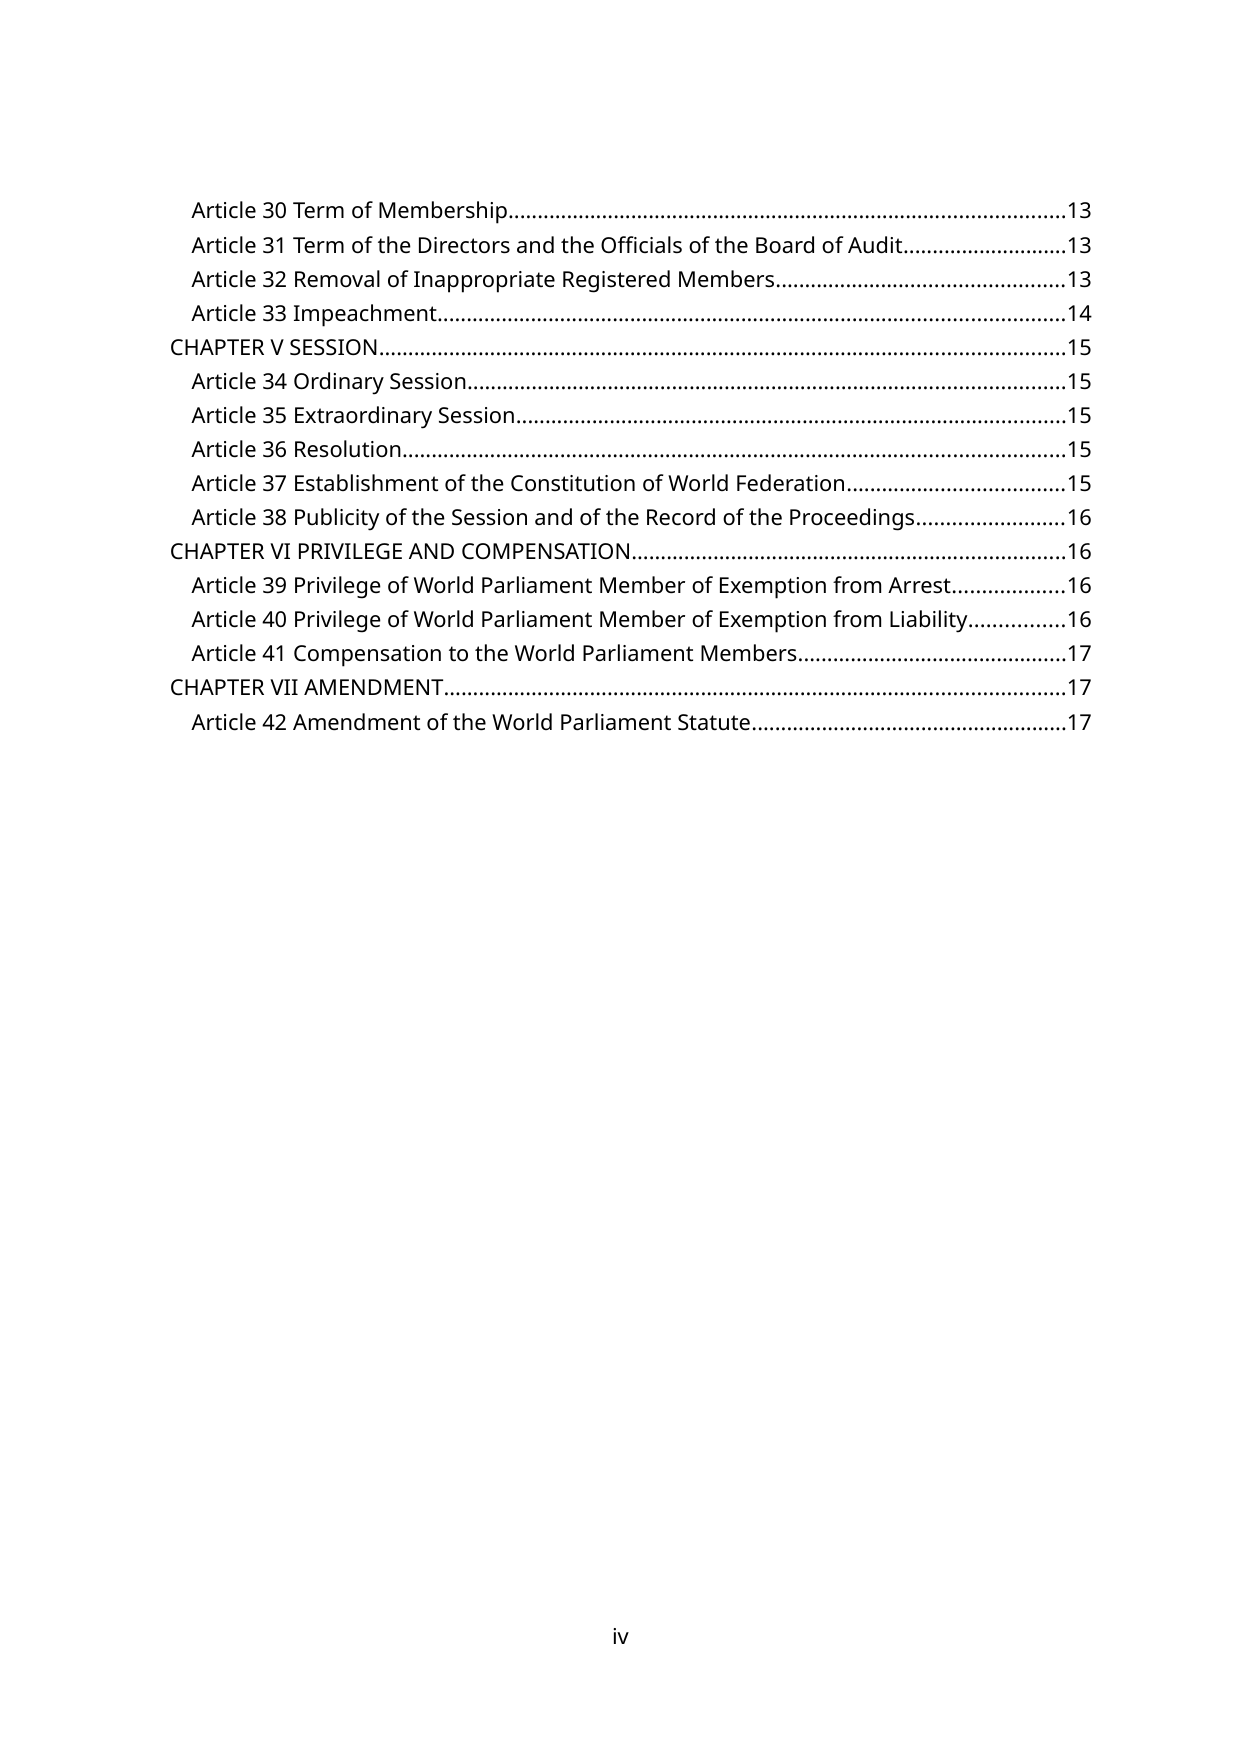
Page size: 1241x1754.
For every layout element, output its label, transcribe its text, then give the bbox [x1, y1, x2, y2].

text Article 37 Establishment of the Constitution of World Federation 15 [191, 466, 1092, 500]
text Article 32 Removal of Inappropriate Registered Members 13 [191, 262, 1092, 296]
text Article 36 Resolution 15 [191, 432, 1092, 466]
text Article 35 Extraordinary Session 15 [191, 398, 1092, 432]
text Article 42 Amendment of the World Parliament Statute 17 [191, 704, 1092, 738]
text CHAPTER VII AMENDMENT 17 [169, 670, 1092, 704]
text Article 31 Term of the Directors and the Officials of the Board of Audit 13 [191, 227, 1092, 262]
text Article 41 Compensation to the World Parliament Members 17 [191, 636, 1092, 670]
text CHAPTER VI PRIVILEGE AND COMPENSATION 16 [169, 534, 1092, 568]
text Article 30 Term of Membership 13 [191, 193, 1092, 227]
text Article 39 Privilege of World Parliament Member of Exemption from Arrest 16 [191, 568, 1092, 602]
text Article 38 Publicity of the Session and of the Record of the Proceedings 16 [191, 500, 1092, 534]
text Article 40 Privilege of World Parliament Member of Exemption from Liability 16 [191, 602, 1092, 636]
text Article 34 Ordinary Session 15 [191, 364, 1092, 398]
text Article 33 Impeachment 14 [191, 296, 1092, 330]
text CHAPTER V SESSION 15 [169, 330, 1092, 364]
